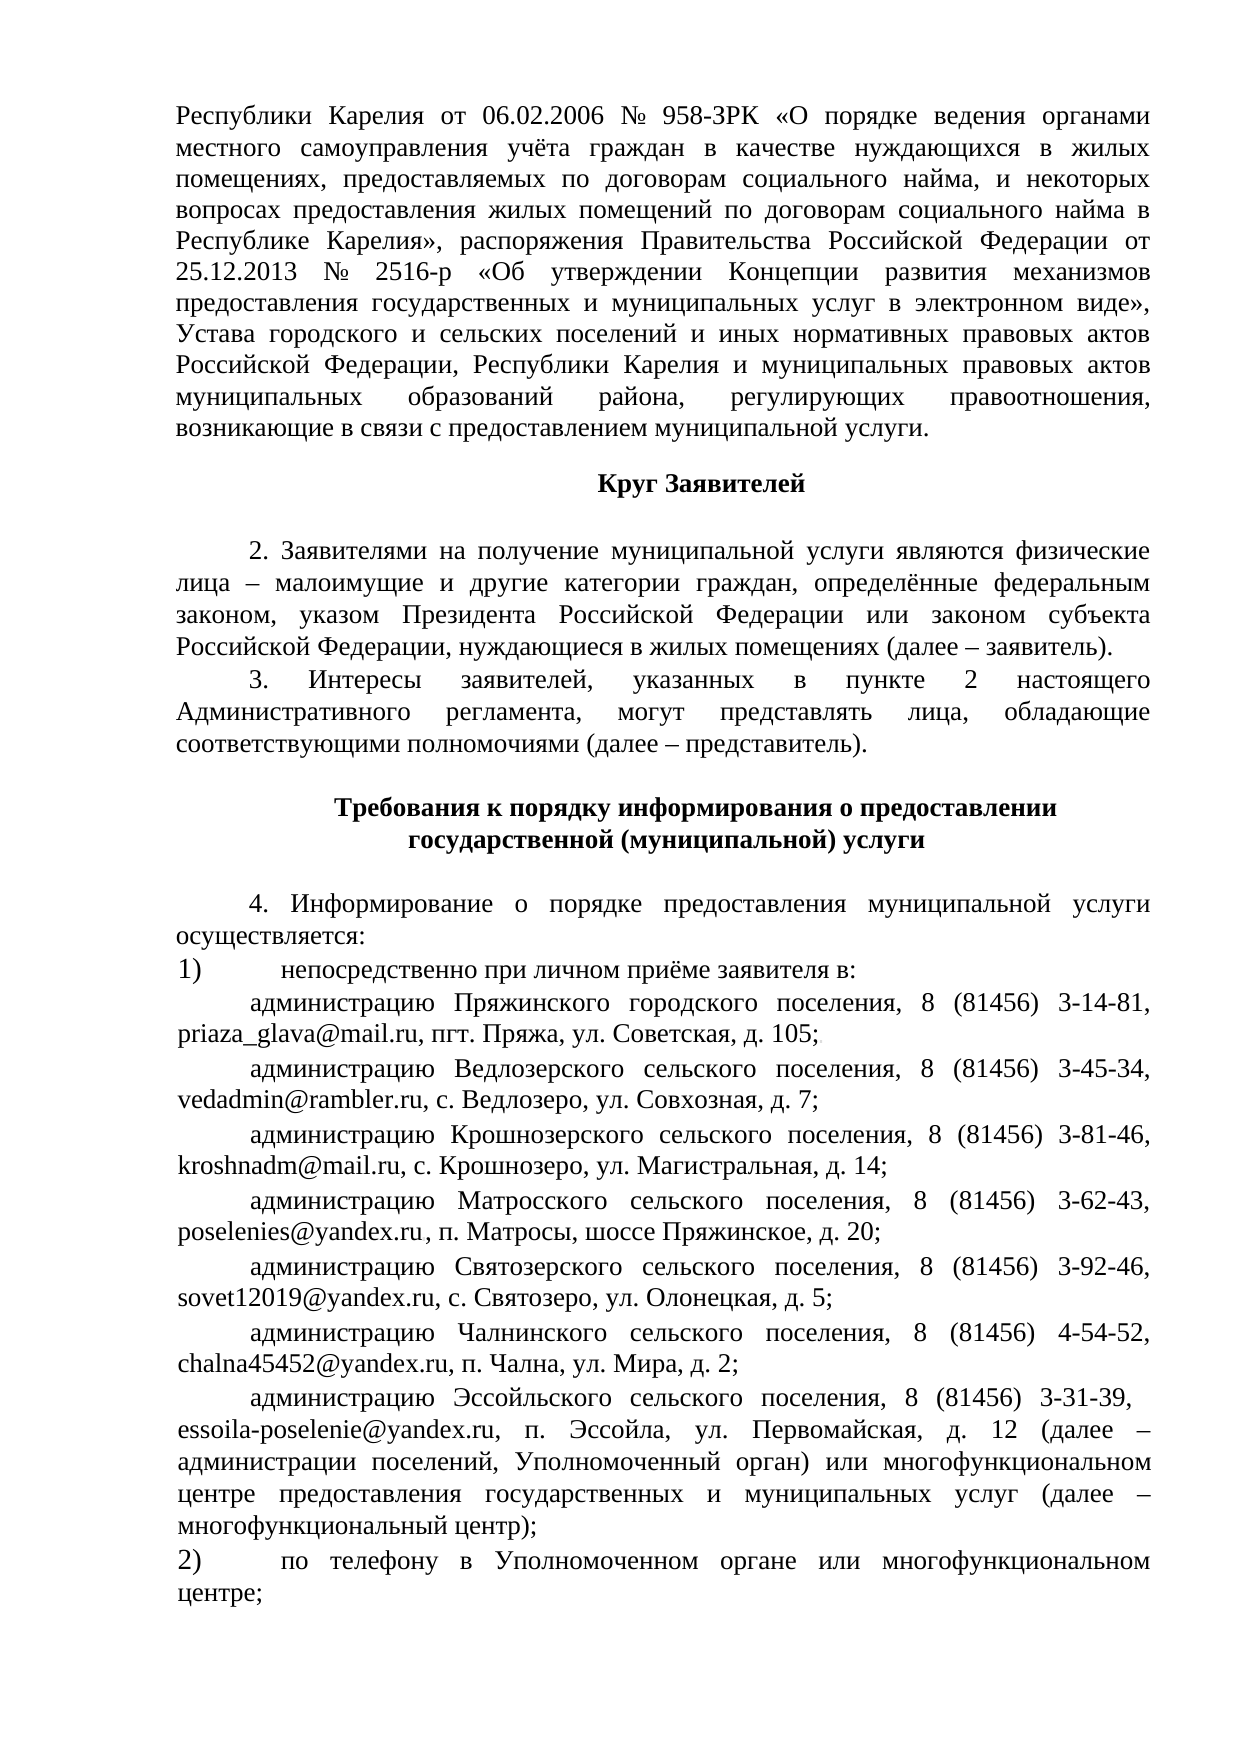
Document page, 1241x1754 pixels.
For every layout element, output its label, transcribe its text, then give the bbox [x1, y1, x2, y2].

list непосредственно при личном приёме заявителя в: [177, 951, 1152, 985]
text Требования к порядку информирования о предоставлении государственной (муниципальной) услуги [334, 791, 1152, 854]
text администрацию Ведлозерского сельского поселения, 8 (81456) 3-45-34, vedadmin@rambler.ru, с. Ведлозеро, ул. Совхозная, д. 7; [177, 1052, 1152, 1114]
text 3. Интересы заявителей, указанных в пункте 2 настоящего Административного регламента, могут представлять лица, обладающие соответствующими полномочиями (далее – представитель). [176, 663, 1152, 758]
list по телефону в Уполномоченном органе или многофункциональном центре; [177, 1542, 1152, 1607]
text администрацию Эссойльского сельского поселения, 8 (81456) 3-31-39, essoila-poselenie@yandex.ru, п. Эссойла, ул. Первомайская, д. 12 (далее – администрации поселений, Уполномоченный орган) или многофункциональном центре предоставления государственных и муниципальных услуг (далее – многофункциональный центр); [177, 1382, 1152, 1541]
text администрацию Святозерского сельского поселения, 8 (81456) 3-92-46, sovet12019@yandex.ru, с. Святозеро, ул. Олонецкая, д. 5; [177, 1250, 1152, 1312]
text администрацию Крошнозерского сельского поселения, 8 (81456) 3-81-46, kroshnadm@mail.ru, с. Крошнозеро, ул. Магистральная, д. 14; [177, 1118, 1152, 1180]
text администрацию Чалнинского сельского поселения, 8 (81456) 4-54-52, chalna45452@yandex.ru, п. Чална, ул. Мира, д. 2; [177, 1316, 1152, 1378]
text администрацию Пряжинского городского поселения, 8 (81456) 3-14-81, priaza_glava@mail.ru, пгт. Пряжа, ул. Советская, д. 105; [177, 986, 1152, 1048]
text Круг Заявителей [251, 467, 1152, 498]
text 4. Информирование о порядке предоставления муниципальной услуги осуществляется: [176, 887, 1152, 950]
text 2. Заявителями на получение муниципальной услуги являются физические лица – малоимущие и другие категории граждан, определённые федеральным законом, указом Президента Российской Федерации или законом субъекта Российской Федерации, нуждающиеся в жилых помещениях (далее – заявитель). [176, 534, 1152, 662]
text администрацию Матросского сельского поселения, 8 (81456) 3-62-43, poselenies@yandex.ru, п. Матросы, шоссе Пряжинское, д. 20; [177, 1184, 1152, 1246]
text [175, 99, 1152, 442]
